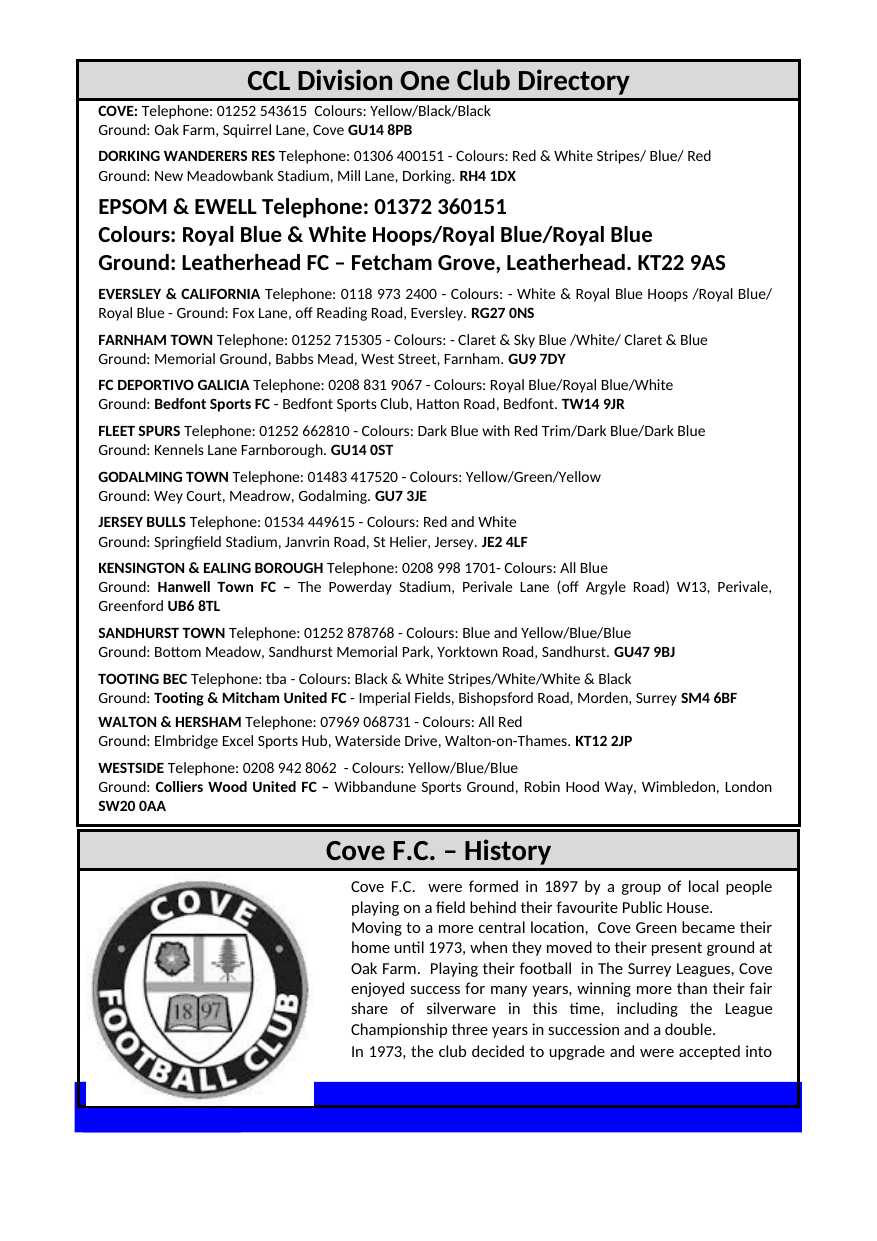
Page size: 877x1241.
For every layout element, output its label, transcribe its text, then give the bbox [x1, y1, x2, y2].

picture [86, 873, 314, 1106]
table_cell AFC HAYES: Telephone: 0208 845 0110 - Colours: Blue and White Stripes/Blue/Blue Ground: Farm Park, Kingshill Avenue, Hayes, Middx. UB4 8DD ASH UNITED: Telephone: 01252 344264 - Colours: Green with Red Trim/Green/Green Ground: Shawfields Stadium, Youngs Drive, Shawfields Road, Ash, Aldershot. GU12 6RE BAGSHOT: Telephone: 01252 623804 - Colours: Yellow/Black/Black Ground: Camberley Town FC – Krooner Park, Wilton Road, Camberley. GU15 2QW BEDFONT & FELTHAM: Telephone: 0208-890 7264 - Colours: Yellow/Blue/Blue Ground: The Orchard, Hatton Road, Bedfont. TW14 9QT BRITISH AIRWAYS: Telephone: 0208-890 7264 - Colours: Sky Blue/Navy Blue/Navy Blue Ground: Bedfont & Feltham FC - The Orchard, Hatton Road, Bedfont. TW14 9QT CHESSINGTON & HOOK UNITED: Telephone: 01372-602263 Colours: All Blue Ground: Chalky Lane, Chessington. KT9 2NF COVE: Telephone: 01252 543615 Colours: Yellow/Black/Black Ground: Oak Farm, Squirrel Lane, Cove GU14 8PB DORKING WANDERERS RES Telephone: 01306 400151 - Colours: Red & White Stripes/ Blue/ Red Ground: New Meadowbank Stadium, Mill Lane, Dorking. RH4 1DX EPSOM & EWELL Telephone: 01372 360151 Colours: Royal Blue & White Hoops/Royal Blue/Royal Blue Ground: Leatherhead FC – Fetcham Grove, Leatherhead. KT22 9AS EVERSLEY & CALIFORNIA Telephone: 0118 973 2400 - Colours: - White & Royal Blue Hoops /Royal Blue/ Royal Blue - Ground: Fox Lane, off Reading Road, Eversley. RG27 0NS FARNHAM TOWN Telephone: 01252 715305 - Colours: - Claret & Sky Blue /White/ Claret & Blue Ground: Memorial Ground, Babbs Mead, West Street, Farnham. GU9 7DY FC DEPORTIVO GALICIA Telephone: 0208 831 9067 - Colours: Royal Blue/Royal Blue/White Ground: Bedfont Sports FC - Bedfont Sports Club, Hatton Road, Bedfont. TW14 9JR FLEET SPURS Telephone: 01252 662810 - Colours: Dark Blue with Red Trim/Dark Blue/Dark Blue Ground: Kennels Lane Farnborough. GU14 0ST GODALMING TOWN Telephone: 01483 417520 - Colours: Yellow/Green/Yellow Ground: Wey Court, Meadrow, Godalming. GU7 3JE JERSEY BULLS Telephone: 01534 449615 - Colours: Red and White Ground: Springfield Stadium, Janvrin Road, St Helier, Jersey. JE2 4LF KENSINGTON & EALING BOROUGH Telephone: 0208 998 1701- Colours: All Blue Ground: Hanwell Town FC – The Powerday Stadium, Perivale Lane (off Argyle Road) W13, Perivale, Greenford UB6 8TL SANDHURST TOWN Telephone: 01252 878768 - Colours: Blue and Yellow/Blue/Blue Ground: Bottom Meadow, Sandhurst Memorial Park, Yorktown Road, Sandhurst. GU47 9BJ TOOTING BEC Telephone: tba - Colours: Black & White Stripes/White/White & Black Ground: Tooting & Mitcham United FC - Imperial Fields, Bishopsford Road, Morden, Surrey SM4 6BF WALTON & HERSHAM Telephone: 07969 068731 - Colours: All Red Ground: Elmbridge Excel Sports Hub, Waterside Drive, Walton-on-Thames. KT12 2JP WESTSIDE Telephone: 0208 942 8062 - Colours: Yellow/Blue/Blue Ground: Colliers Wood United FC – Wibbandune Sports Ground, Robin Hood Way, Wimbledon, London SW20 0AA [79, 101, 798, 823]
table_header Cove F.C. – History [80, 832, 797, 868]
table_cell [80, 871, 797, 1104]
table_header CCL Division One Club Directory [79, 62, 798, 98]
